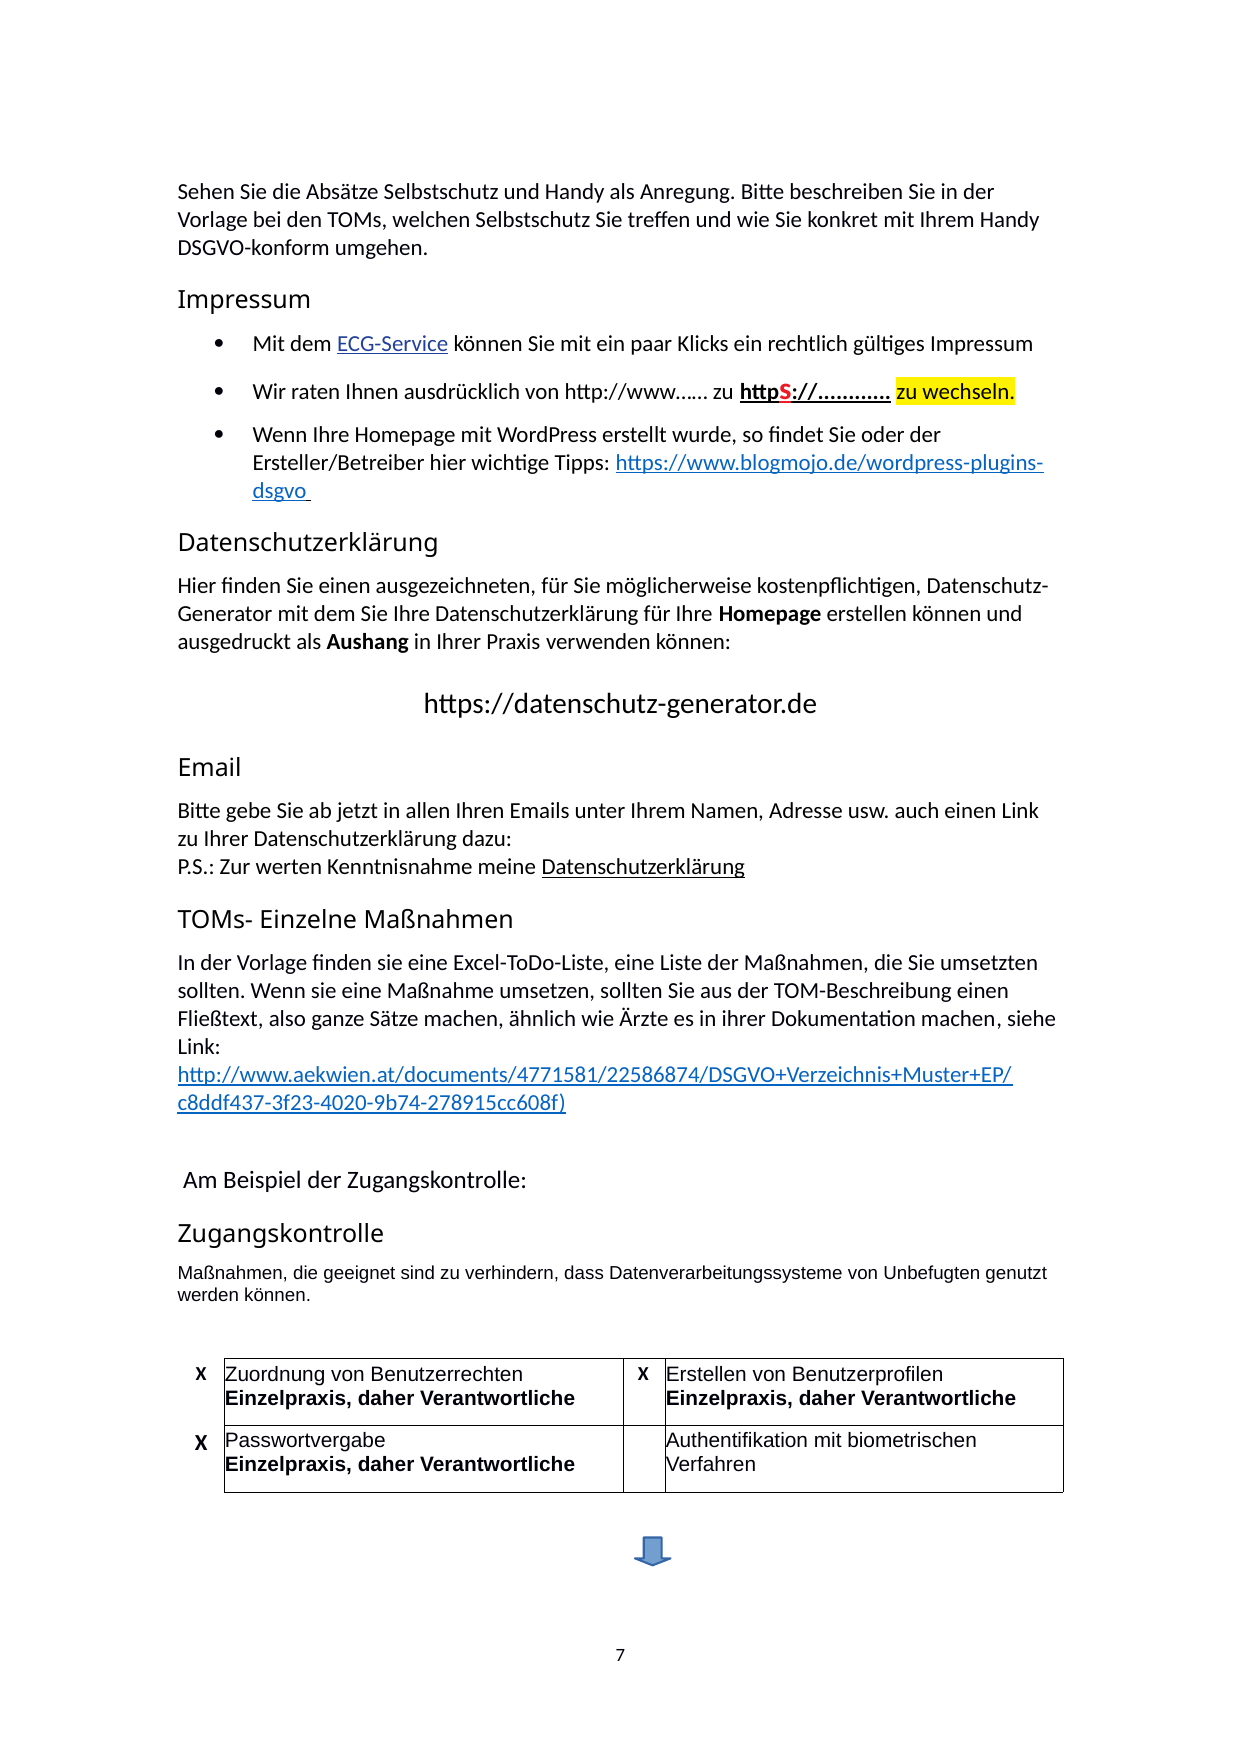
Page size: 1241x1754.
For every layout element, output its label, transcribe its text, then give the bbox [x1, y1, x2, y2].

subtitle Email [177, 750, 1063, 784]
subtitle Impressum [177, 282, 1063, 316]
table_header X [624, 1359, 665, 1425]
subtitle TOMs- Einzelne Maßnahmen [177, 901, 1063, 935]
table_header X [177, 1358, 224, 1425]
table_cell X [177, 1425, 224, 1492]
list Wenn Ihre Homepage mit WordPress erstellt wurde, so findet Sie oder der Ersteller/Betreiber hier wichtige Tipps: https://www.blogmojo.de/wordpress-plugins-dsgvo [215, 420, 1063, 504]
table_cell [624, 1426, 665, 1492]
table_header Erstellen von Benutzerprofilen Einzelpraxis, daher Verantwortliche [666, 1359, 1063, 1425]
text Maßnahmen, die geeignet sind zu verhindern, dass Datenverarbeitungssysteme von Unbefugten genutzt werden können. [177, 1262, 1063, 1305]
subtitle Datenschutzerklärung [177, 525, 1063, 559]
table_cell Passwortvergabe Einzelpraxis, daher Verantwortliche [225, 1426, 623, 1492]
table_header Zuordnung von Benutzerrechten Einzelpraxis, daher Verantwortliche [225, 1359, 623, 1425]
text Hier finden Sie einen ausgezeichneten, für Sie möglicherweise kostenpflichtigen, Datenschutz-Generator mit dem Sie Ihre Datenschutzerklärung für Ihre Homepage erstellen können und ausgedruckt als Aushang in Ihrer Praxis verwenden können: [177, 571, 1063, 655]
text Am Beispiel der Zugangskontrolle: [177, 1164, 1063, 1194]
text https://datenschutz-generator.de [177, 685, 1063, 720]
subtitle Zugangskontrolle [177, 1215, 1063, 1249]
table_cell Authentifikation mit biometrischen Verfahren [666, 1426, 1063, 1492]
text Sehen Sie die Absätze Selbstschutz und Handy als Anregung. Bitte beschreiben Sie in der Vorlage bei den TOMs, welchen Selbstschutz Sie treffen und wie Sie konkret mit Ihrem Handy DSGVO-konform umgehen. [177, 177, 1063, 261]
text Bitte gebe Sie ab jetzt in allen Ihren Emails unter Ihrem Namen, Adresse usw. auch einen Link zu Ihrer Datenschutzerklärung dazu: P.S.: Zur werten Kenntnisnahme meine Datenschutzerklärung [177, 796, 1063, 881]
list Wir raten Ihnen ausdrücklich von http://www…… zu https://............ zu wechseln. [215, 369, 1063, 407]
list Mit dem ECG-Service können Sie mit ein paar Klicks ein rechtlich gültiges Impressum [215, 329, 1063, 357]
text In der Vorlage finden sie eine Excel-ToDo-Liste, eine Liste der Maßnahmen, die Sie umsetzten sollten. Wenn sie eine Maßnahme umsetzen, sollten Sie aus der TOM-Beschreibung einen Fließtext, also ganze Sätze machen, ähnlich wie Ärzte es in ihrer Dokumentation machen, siehe Link: http://www.aekwien.at/documents/4771581/22586874/DSGVO+Verzeichnis+Muster+EP/c8ddf437-3f23-4020-9b74-278915cc608f) [177, 948, 1063, 1116]
